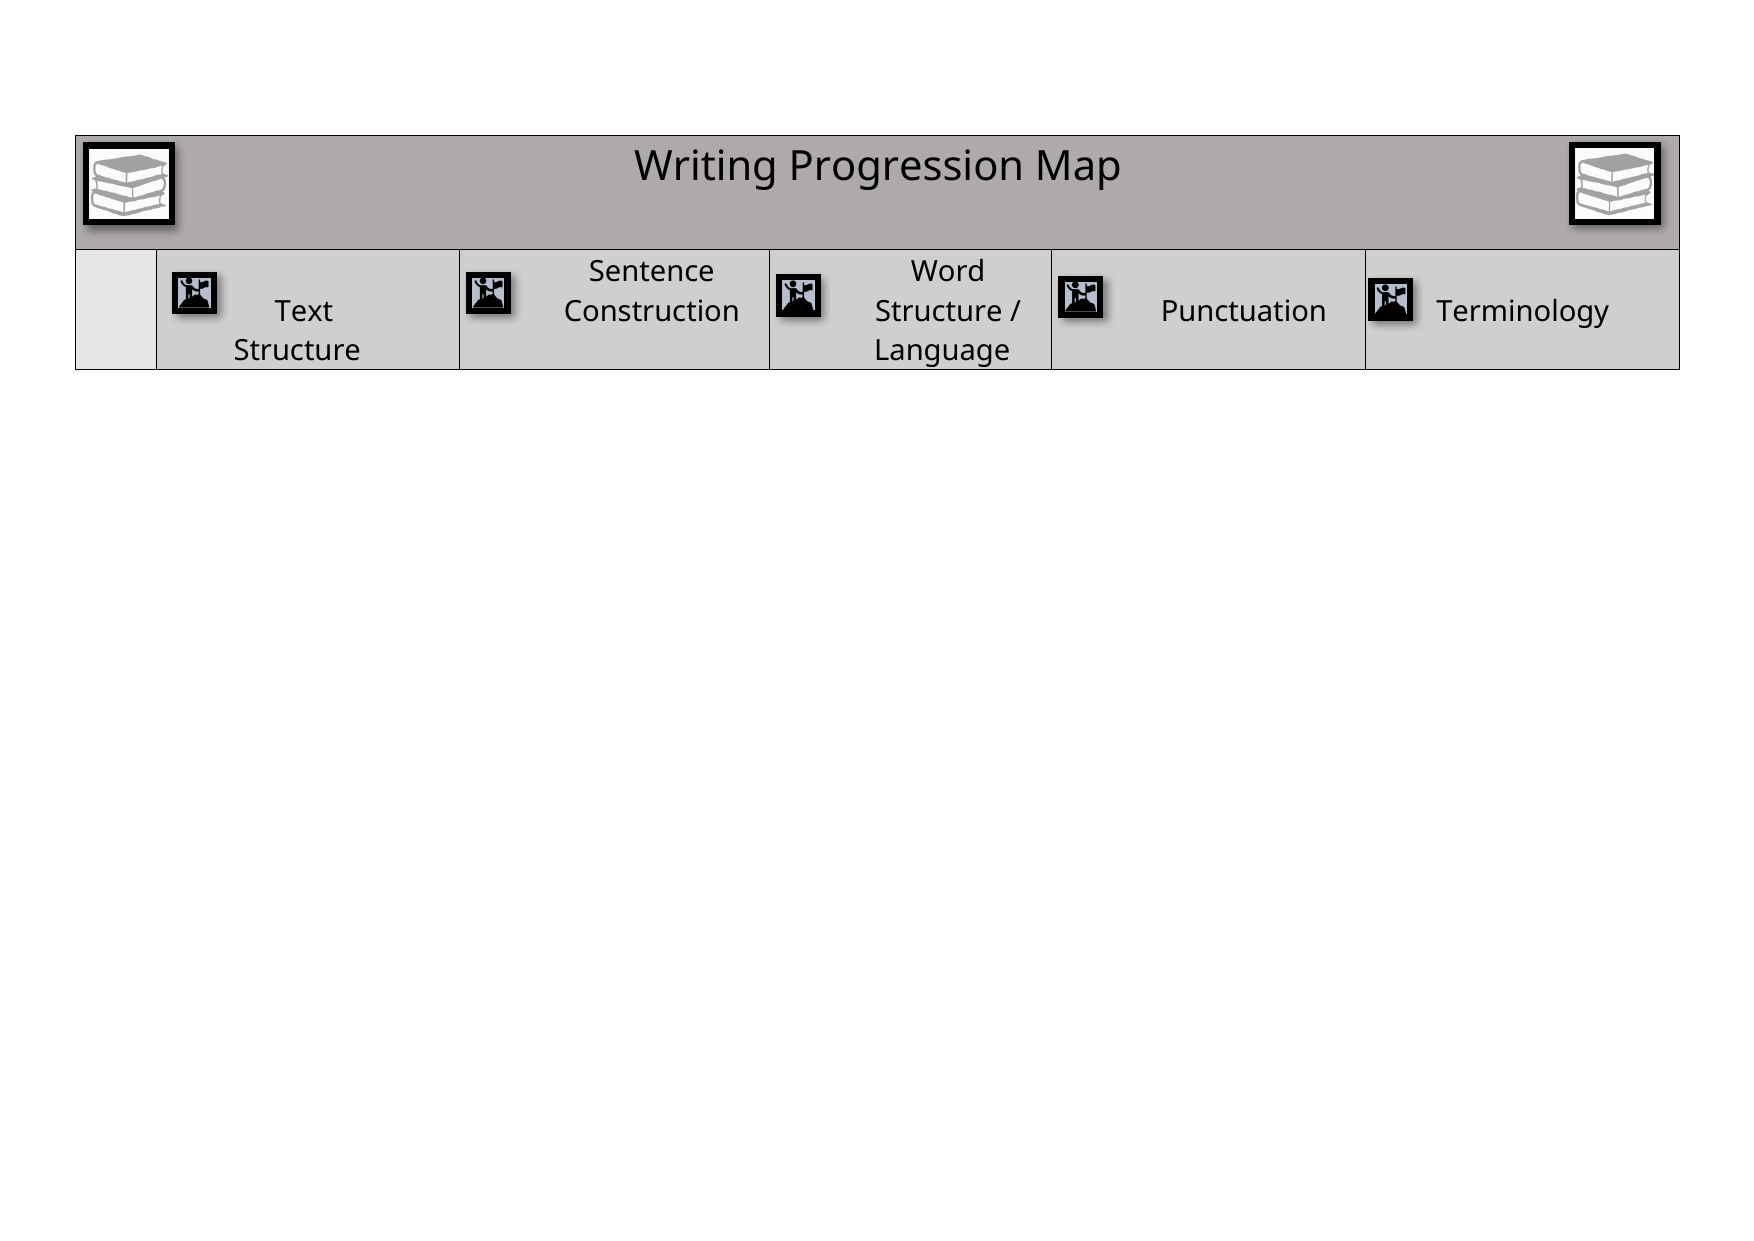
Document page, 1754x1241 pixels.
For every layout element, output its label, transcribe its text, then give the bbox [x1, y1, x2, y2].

table_header Writing Progression Map [76, 136, 1679, 249]
table_cell Sentence Construction [460, 250, 769, 369]
table_cell Terminology [1366, 250, 1679, 369]
table_cell Punctuation [1052, 250, 1365, 369]
table_cell Text Structure [157, 250, 459, 369]
table_cell Word Structure / Language [770, 250, 1051, 369]
table_cell [76, 250, 156, 369]
